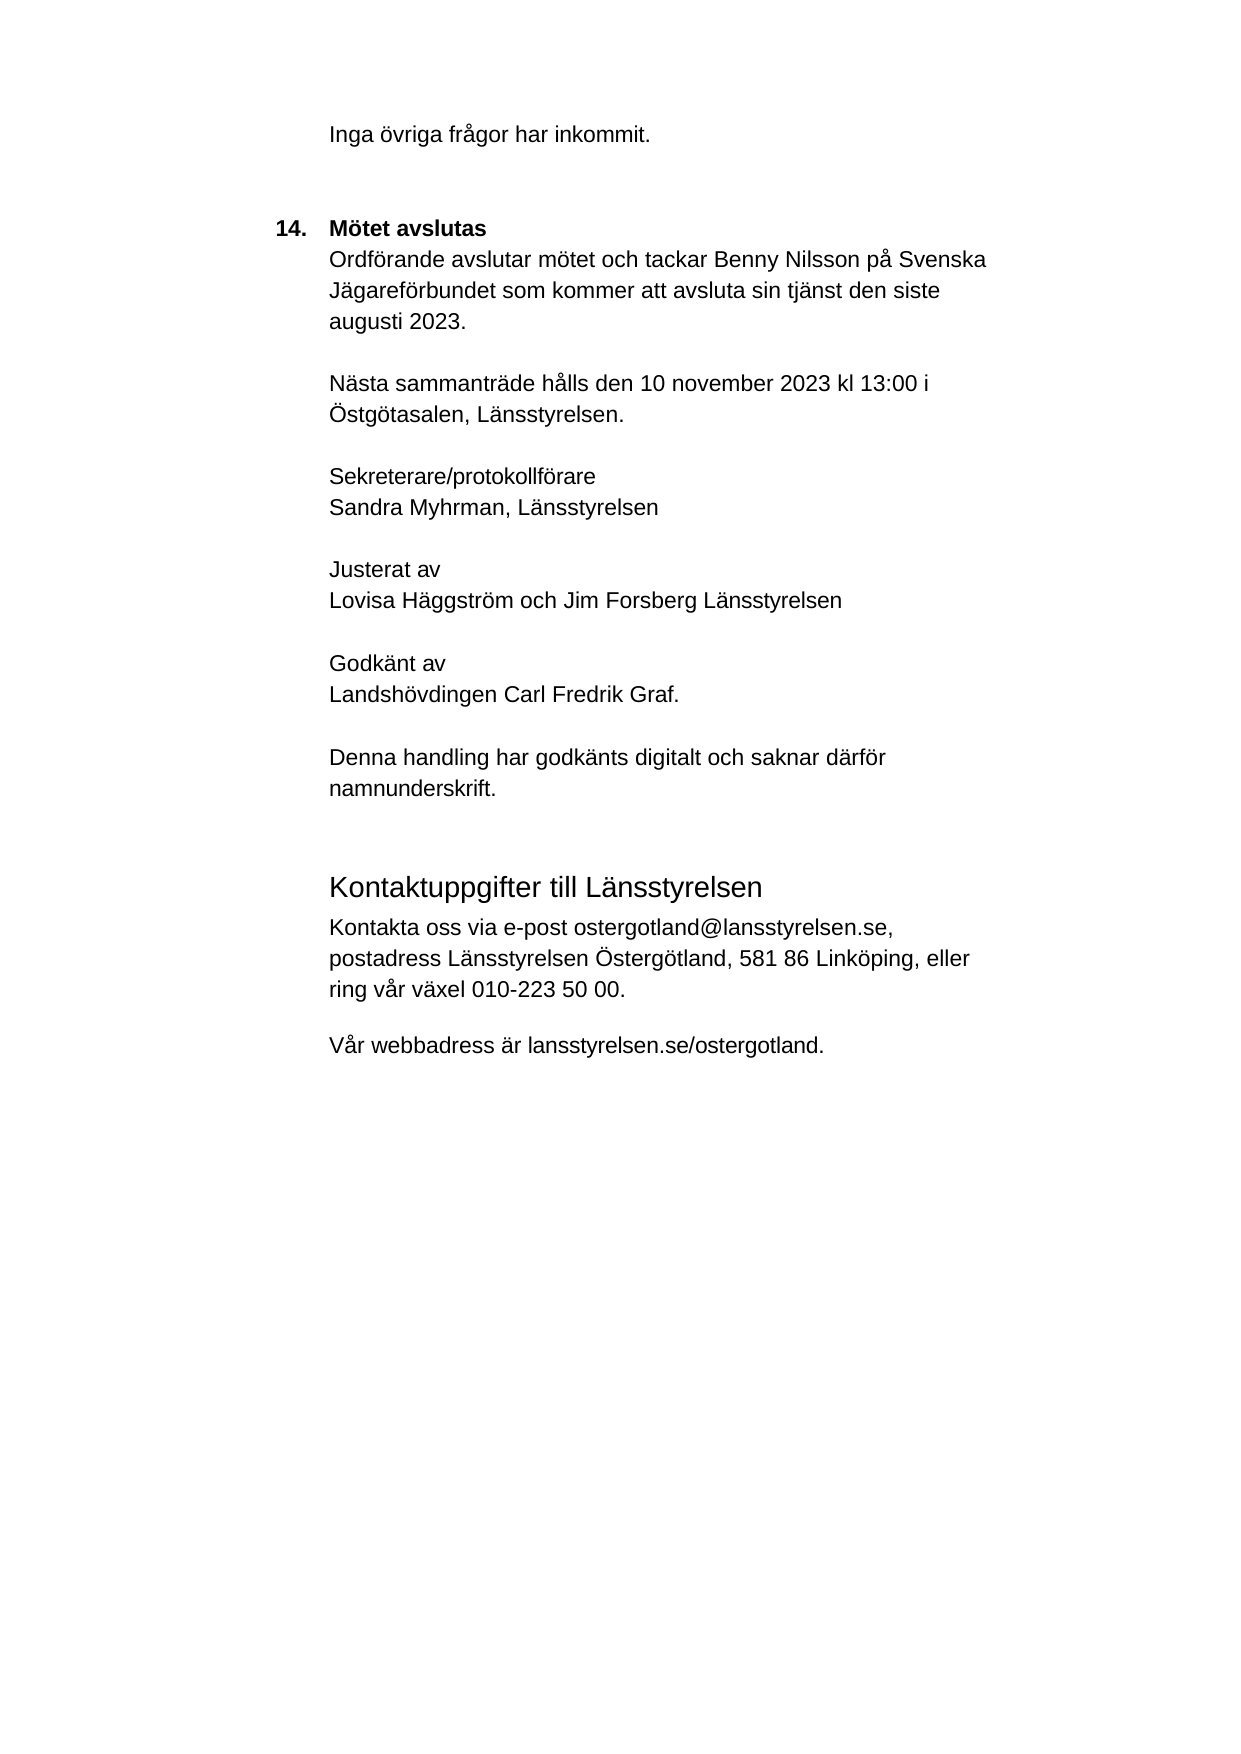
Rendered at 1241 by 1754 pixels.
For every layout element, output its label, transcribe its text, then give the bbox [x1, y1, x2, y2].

text Vår webbadress är lansstyrelsen.se/ostergotland. [329, 1032, 1065, 1058]
text Landshövdingen Carl Fredrik Graf. [329, 681, 1065, 708]
text Kontakta oss via e-post ostergotland@lansstyrelsen.se, postadress Länsstyrelsen Östergötland, 581 86 Linköping, eller ring vår växel 010-223 50 00. [329, 914, 980, 1003]
text Lovisa Häggström och Jim Forsberg Länsstyrelsen [329, 587, 1065, 614]
subtitle Mötet avslutas [275, 215, 1065, 241]
text Ordförande avslutar mötet och tackar Benny Nilsson på Svenska Jägareförbundet som kommer att avsluta sin tjänst den siste augusti 2023. [329, 246, 991, 334]
text Nästa sammanträde hålls den 10 november 2023 kl 13:00 i Östgötasalen, Länsstyrelsen. [329, 370, 973, 427]
text Inga övriga frågor har inkommit. [329, 121, 1065, 147]
text Sekreterare/protokollförare Sandra Myhrman, Länsstyrelsen [329, 463, 667, 521]
text Justerat av [329, 556, 1065, 583]
text Godkänt av [329, 650, 1065, 676]
subtitle Kontaktuppgifter till Länsstyrelsen [329, 869, 1065, 903]
text Denna handling har godkänts digitalt och saknar därför namnunderskrift. [329, 744, 973, 801]
